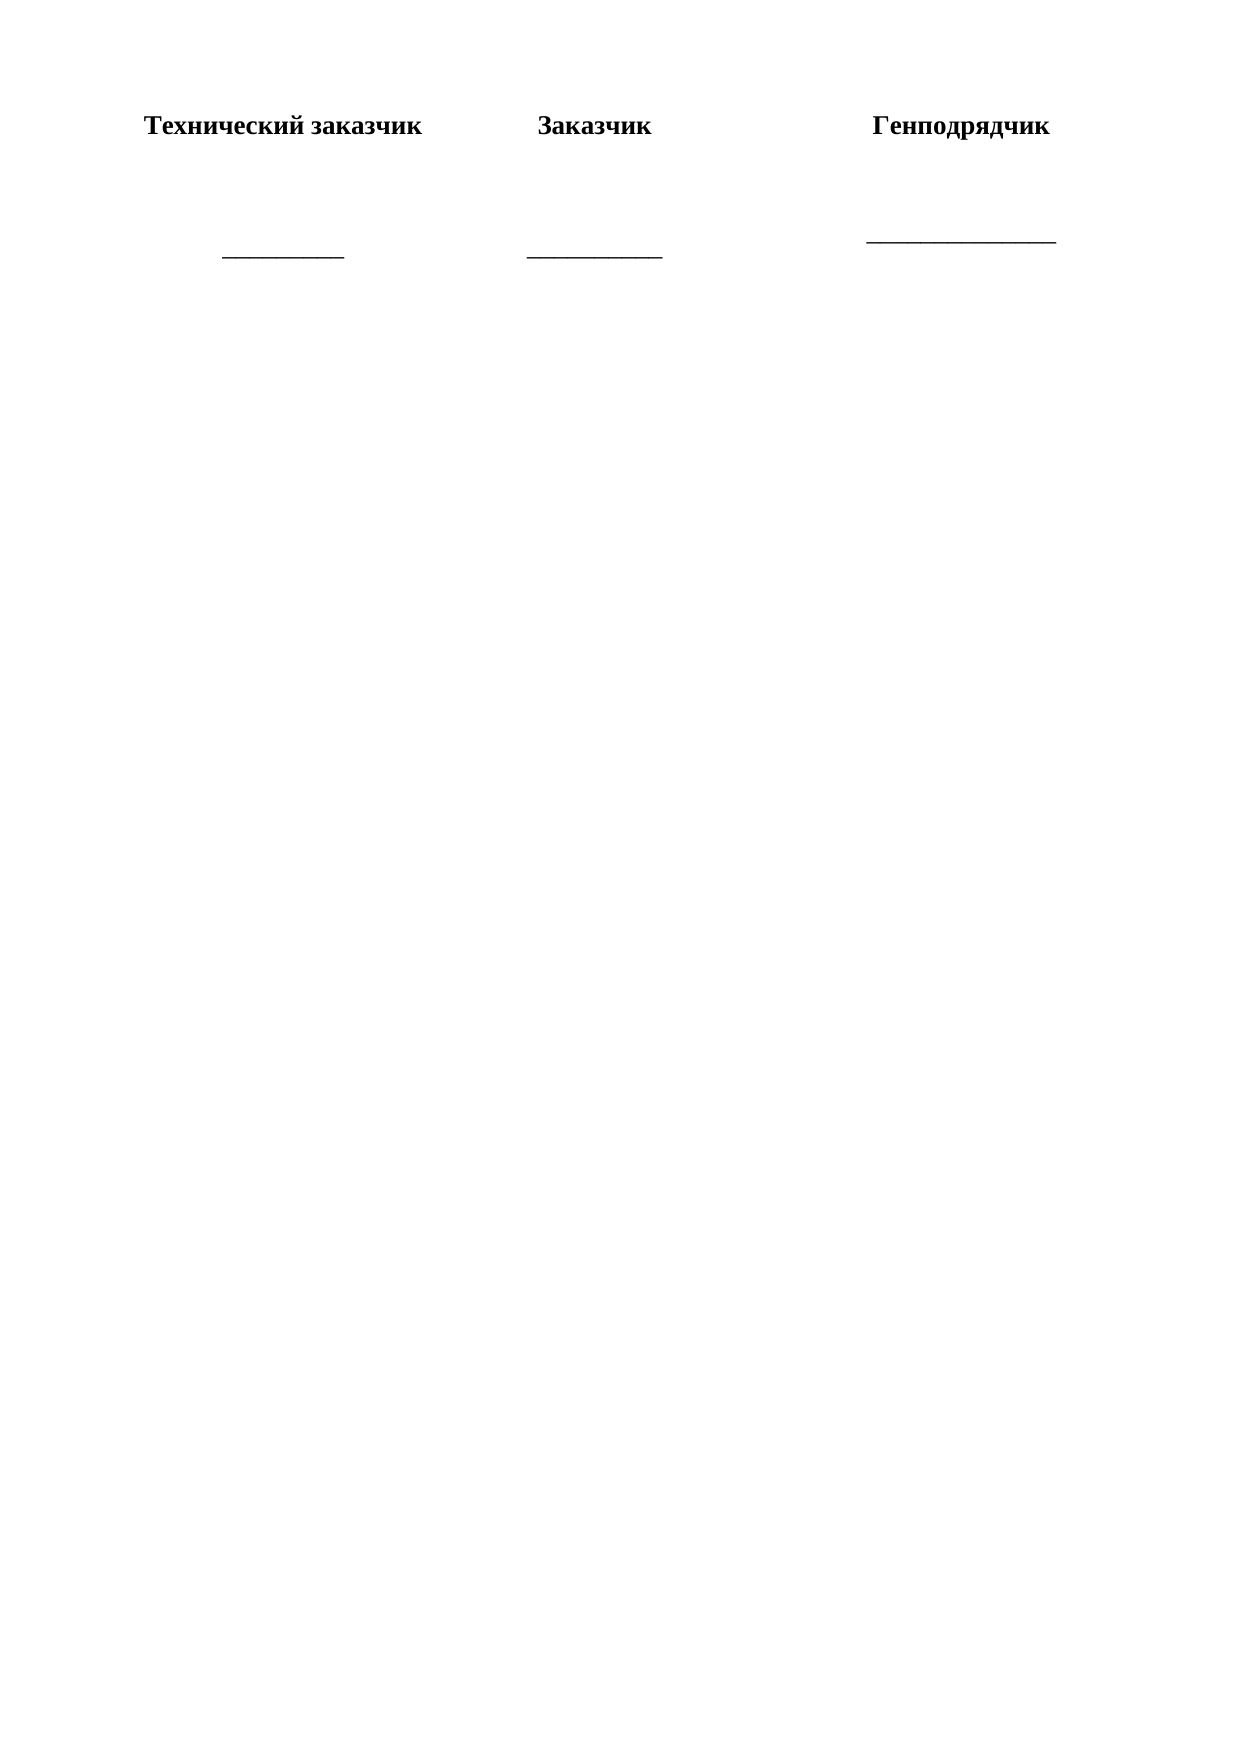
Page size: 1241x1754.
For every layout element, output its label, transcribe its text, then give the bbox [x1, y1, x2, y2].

table_header Заказчик __________ [432, 74, 757, 280]
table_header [134, 74, 432, 280]
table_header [757, 74, 1165, 280]
